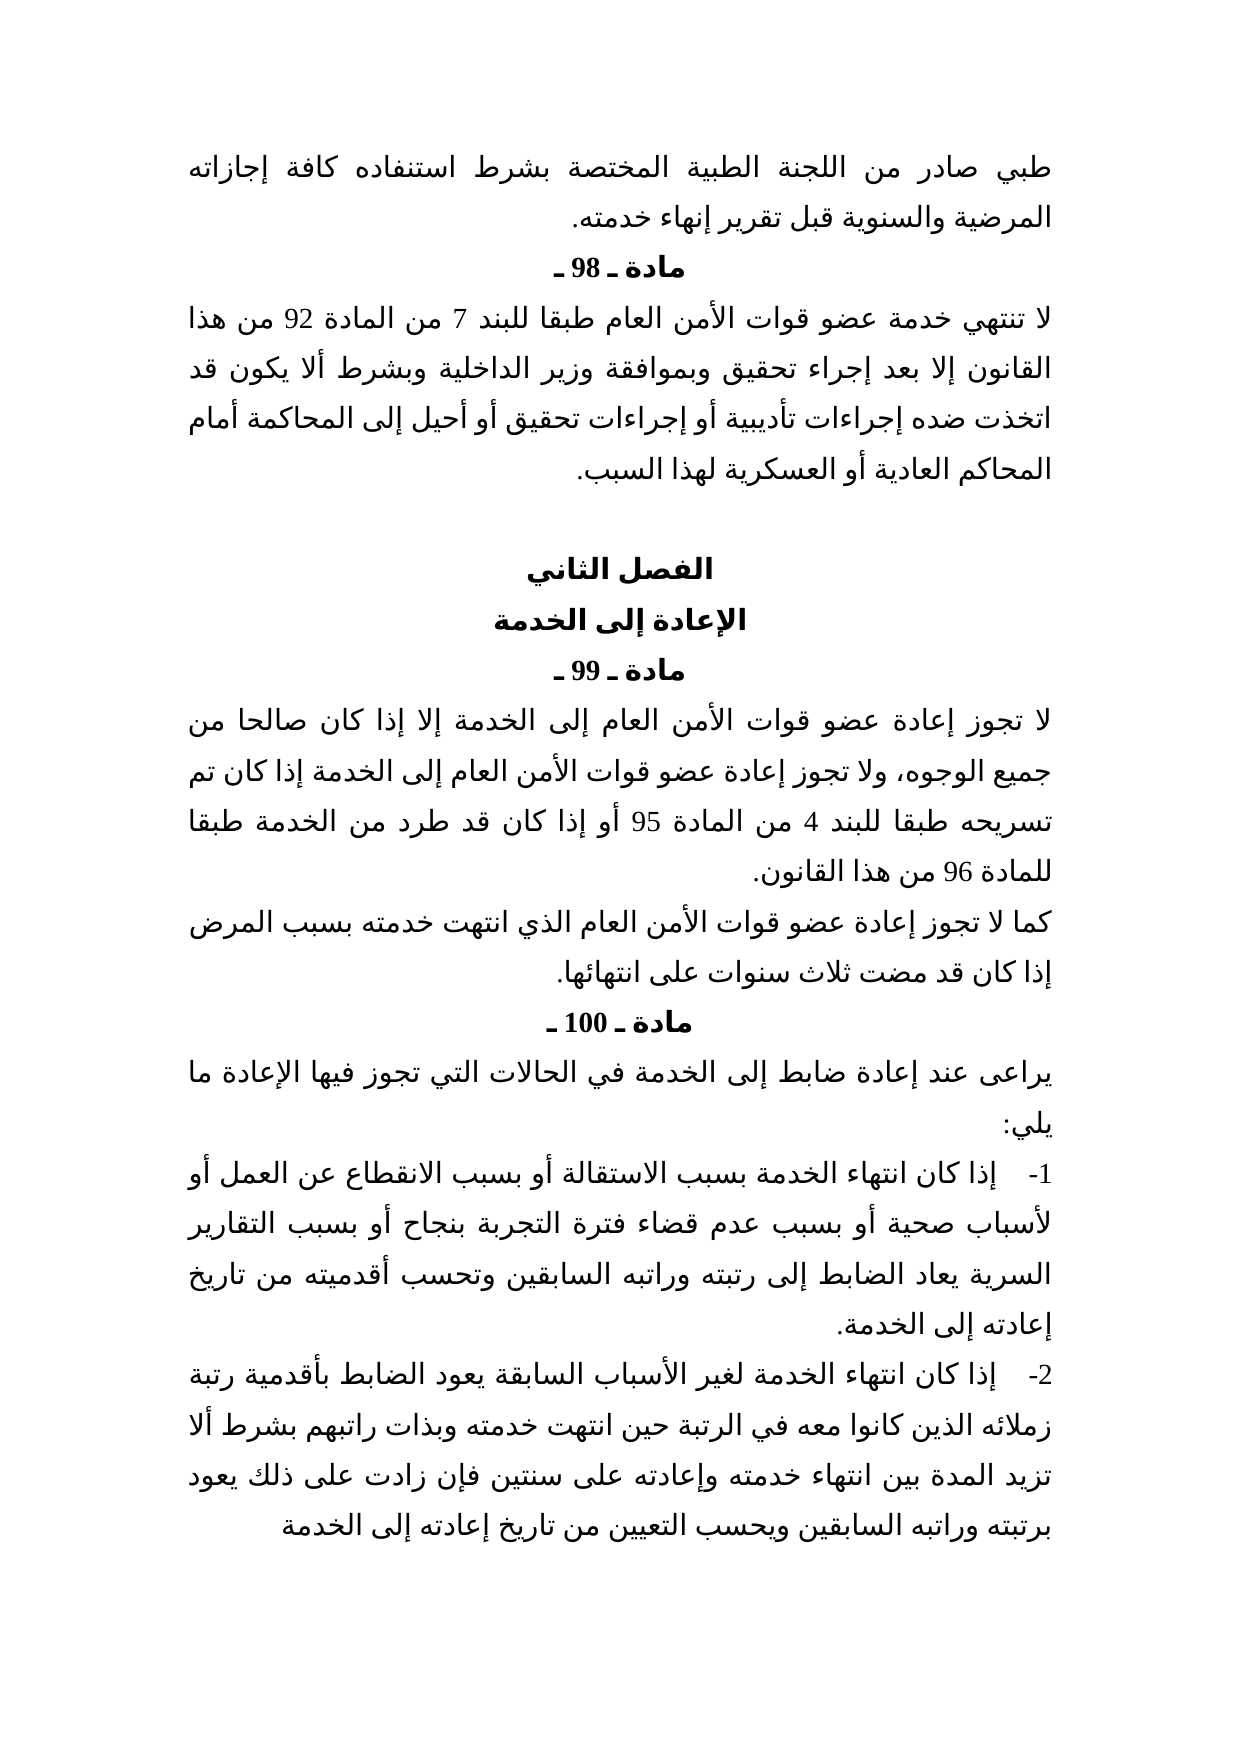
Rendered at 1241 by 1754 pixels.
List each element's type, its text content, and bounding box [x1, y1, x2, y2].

text 1- إذا كان انتهاء الخدمة بسبب الاستقالة أو بسبب الانقطاع عن العمل أو لأسباب صحية أو بسبب عدم قضاء فترة التجربة بنجاح أو بسبب التقارير السرية يعاد الضابط إلى رتبته وراتبه السابقين وتحسب أقدميته من تاريخ إعادته إلى الخدمة. [187, 1156, 1053, 1341]
text لا تجوز إعادة عضو قوات الأمن العام إلى الخدمة إلا إذا كان صالحا من جميع الوجوه، ولا تجوز إعادة عضو قوات الأمن العام إلى الخدمة إذا كان تم تسريحه طبقا للبند 4 من المادة 95 أو إذا كان قد طرد من الخدمة طبقا للمادة 96 من هذا القانون. [187, 703, 1053, 888]
subtitle مادة ـ 98 ـ [187, 251, 1053, 284]
subtitle مادة ـ 100 ـ [187, 1005, 1053, 1039]
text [187, 150, 1053, 234]
subtitle مادة ـ 99 ـ [187, 653, 1053, 687]
text 2- إذا كان انتهاء الخدمة لغير الأسباب السابقة يعود الضابط بأقدمية رتبة زملائه الذين كانوا معه في الرتبة حين انتهت خدمته وبذات راتبهم بشرط ألا تزيد المدة بين انتهاء خدمته وإعادته على سنتين فإن زادت على ذلك يعود برتبته وراتبه السابقين ويحسب التعيين من تاريخ إعادته إلى الخدمة [187, 1357, 1053, 1542]
text كما لا تجوز إعادة عضو قوات الأمن العام الذي انتهت خدمته بسبب المرض إذا كان قد مضت ثلاث سنوات على انتهائها. [187, 905, 1053, 988]
text يراعى عند إعادة ضابط إلى الخدمة في الحالات التي تجوز فيها الإعادة ما يلي: [187, 1056, 1053, 1139]
text لا تنتهي خدمة عضو قوات الأمن العام طبقا للبند 7 من المادة 92 من هذا القانون إلا بعد إجراء تحقيق وبموافقة وزير الداخلية وبشرط ألا يكون قد اتخذت ضده إجراءات تأديبية أو إجراءات تحقيق أو أحيل إلى المحاكمة أمام المحاكم العادية أو العسكرية لهذا السبب. [187, 301, 1053, 485]
subtitle الفصل الثاني [187, 552, 1053, 586]
text الإعادة إلى الخدمة [187, 603, 1053, 636]
